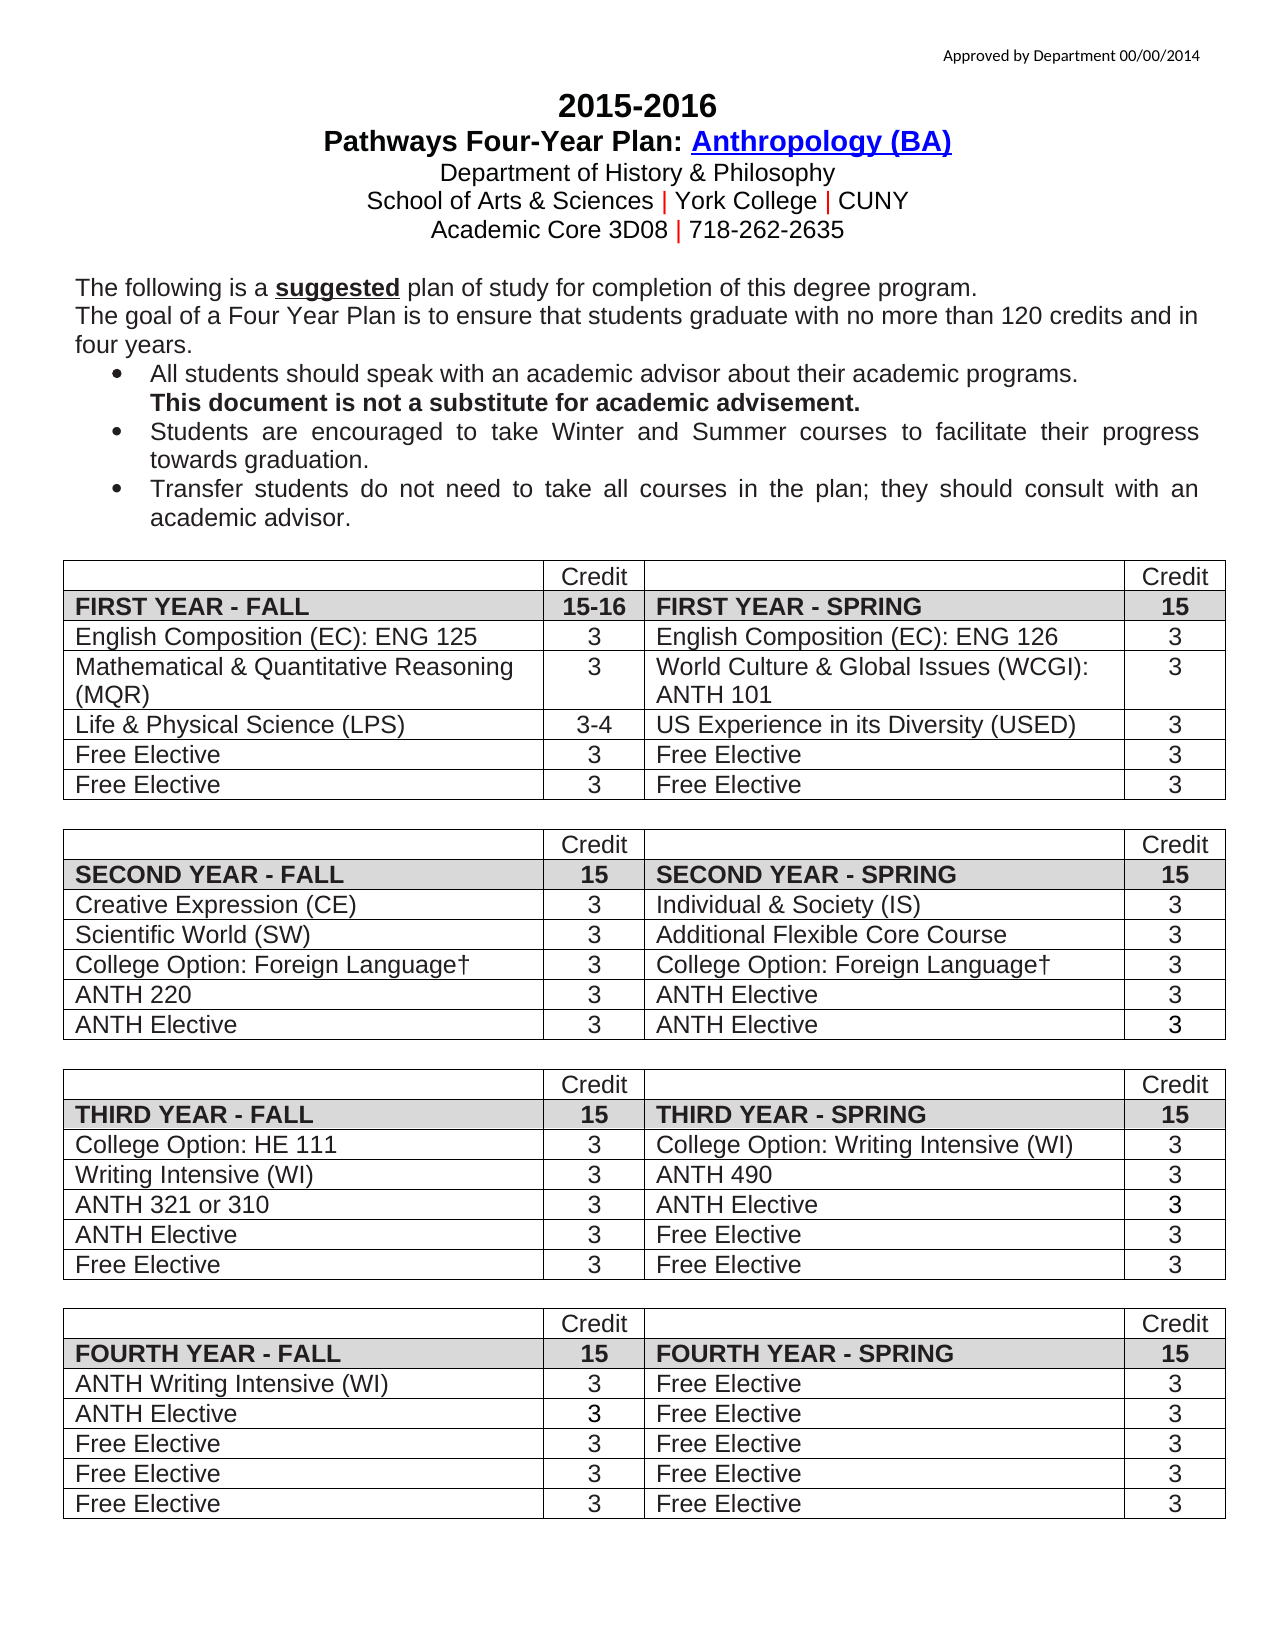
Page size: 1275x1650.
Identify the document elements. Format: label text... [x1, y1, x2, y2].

table_cell 3 [1125, 1130, 1225, 1158]
table_cell Life & Physical Science (LPS) [64, 710, 543, 739]
table_cell 15 [1125, 1339, 1225, 1368]
table_cell 3 [544, 1160, 644, 1188]
table_cell 3-4 [544, 710, 644, 739]
table_cell World Culture & Global Issues (WCGI): ANTH 101 [645, 651, 1124, 709]
table_header [64, 1309, 543, 1338]
table_cell Individual & Society (IS) [645, 890, 1124, 919]
table_cell 3 [1125, 740, 1225, 769]
table_cell 15 [1125, 1100, 1225, 1128]
table_header [645, 1309, 1124, 1338]
table_cell SECOND YEAR - FALL [64, 860, 543, 889]
table_cell 3 [1125, 1459, 1225, 1488]
table_cell FIRST YEAR - FALL [64, 591, 543, 620]
table_cell Free Elective [645, 770, 1124, 799]
table_header Credit [544, 830, 644, 859]
table_cell 3 [1125, 621, 1225, 650]
table_cell Additional Flexible Core Course [645, 920, 1124, 949]
table_cell 3 [544, 740, 644, 769]
table_header [64, 561, 543, 590]
table_cell 3 [544, 1190, 644, 1218]
table_cell 3 [1125, 1010, 1225, 1039]
table_cell 3 [544, 1399, 644, 1428]
table_cell 3 [1125, 980, 1225, 1009]
list Transfer students do not need to take all courses in the plan; they should consult with an academic advisor. [112, 474, 1200, 532]
table_header [645, 1070, 1124, 1098]
table_header [645, 830, 1124, 859]
table_cell 15 [1125, 591, 1225, 620]
table_cell Free Elective [645, 1250, 1124, 1278]
table_cell Free Elective [645, 1459, 1124, 1488]
table_header Credit [544, 561, 644, 590]
table_cell ANTH Elective [64, 1010, 543, 1039]
text The goal of a Four Year Plan is to ensure that students graduate with no more than 120 credits and in four years. [75, 301, 1200, 359]
table_cell 3 [544, 920, 644, 949]
table_cell FOURTH YEAR - FALL [64, 1339, 543, 1368]
table_cell Free Elective [645, 1429, 1124, 1458]
table_cell College Option: Foreign Language† [645, 950, 1124, 979]
table_cell Mathematical & Quantitative Reasoning (MQR) [64, 651, 543, 709]
table_cell ANTH Elective [64, 1399, 543, 1428]
table_cell ANTH Elective [645, 1010, 1124, 1039]
table_cell US Experience in its Diversity (USED) [645, 710, 1124, 739]
table_cell ANTH 490 [645, 1160, 1124, 1188]
table_cell Free Elective [645, 740, 1124, 769]
table_cell 3 [544, 980, 644, 1009]
table_cell 3 [544, 1429, 644, 1458]
table_cell 3 [1125, 950, 1225, 979]
table_cell 3 [544, 1489, 644, 1518]
table_cell 3 [544, 890, 644, 919]
table_cell Free Elective [645, 1399, 1124, 1428]
text This document is not a substitute for academic advisement. [112, 388, 1200, 416]
table_cell 3 [544, 651, 644, 709]
table_cell 3 [1125, 890, 1225, 919]
table_header Credit [544, 1070, 644, 1098]
table_cell 15-16 [544, 591, 644, 620]
text School of Arts & Sciences | York College | CUNY [75, 186, 1200, 215]
table_cell 3 [1125, 1190, 1225, 1218]
table_header [645, 561, 1124, 590]
table_cell ANTH 321 or 310 [64, 1190, 543, 1218]
table_cell Scientific World (SW) [64, 920, 543, 949]
table_header [64, 1070, 543, 1098]
table_header [64, 830, 543, 859]
table_header Credit [544, 1309, 644, 1338]
table_cell Free Elective [64, 1250, 543, 1278]
table_cell Free Elective [645, 1220, 1124, 1248]
text Pathways Four-Year Plan: Anthropology (BA) [75, 124, 1200, 158]
table_cell FOURTH YEAR - SPRING [645, 1339, 1124, 1368]
table_header Credit [1125, 830, 1225, 859]
table_cell 3 [544, 1250, 644, 1278]
table_cell Free Elective [645, 1489, 1124, 1518]
table_cell English Composition (EC): ENG 125 [64, 621, 543, 650]
table_cell Free Elective [64, 1459, 543, 1488]
table_cell English Composition (EC): ENG 126 [645, 621, 1124, 650]
table_cell 15 [544, 1339, 644, 1368]
table_cell THIRD YEAR - FALL [64, 1100, 543, 1128]
table_cell 3 [1125, 1399, 1225, 1428]
table_cell Free Elective [64, 1489, 543, 1518]
text Academic Core 3D08 | 718-262-2635 [75, 215, 1200, 244]
table_cell ANTH Elective [645, 980, 1124, 1009]
table_cell College Option: HE 111 [64, 1130, 543, 1158]
table_cell 3 [1125, 1369, 1225, 1398]
table_header Credit [1125, 561, 1225, 590]
table_cell Free Elective [645, 1369, 1124, 1398]
table_cell ANTH Elective [64, 1220, 543, 1248]
table_cell Free Elective [64, 740, 543, 769]
table_cell 15 [544, 1100, 644, 1128]
list All students should speak with an academic advisor about their academic programs. [112, 359, 1200, 388]
text 2015-2016 [75, 86, 1200, 124]
table_cell ANTH Elective [645, 1190, 1124, 1218]
table_cell 15 [544, 860, 644, 889]
table_cell 3 [1125, 1160, 1225, 1188]
table_cell Free Elective [64, 1429, 543, 1458]
table_cell 15 [1125, 860, 1225, 889]
text Department of History & Philosophy [75, 158, 1200, 186]
table_cell ANTH Writing Intensive (WI) [64, 1369, 543, 1398]
table_cell 3 [544, 1010, 644, 1039]
table_cell 3 [544, 1220, 644, 1248]
table_cell 3 [1125, 1489, 1225, 1518]
table_cell 3 [544, 770, 644, 799]
table_cell 3 [1125, 1220, 1225, 1248]
table_cell 3 [544, 1369, 644, 1398]
table_cell FIRST YEAR - SPRING [645, 591, 1124, 620]
table_header Credit [1125, 1070, 1225, 1098]
table_cell 3 [1125, 770, 1225, 799]
table_header Credit [1125, 1309, 1225, 1338]
table_cell Free Elective [64, 770, 543, 799]
table_cell THIRD YEAR - SPRING [645, 1100, 1124, 1128]
table_cell Creative Expression (CE) [64, 890, 543, 919]
table_cell 3 [1125, 1250, 1225, 1278]
table_cell 3 [544, 1130, 644, 1158]
table_cell 3 [1125, 920, 1225, 949]
table_cell 3 [1125, 1429, 1225, 1458]
table_cell ANTH 220 [64, 980, 543, 1009]
table_cell College Option: Writing Intensive (WI) [645, 1130, 1124, 1158]
table_cell 3 [1125, 651, 1225, 709]
table_cell SECOND YEAR - SPRING [645, 860, 1124, 889]
table_cell College Option: Foreign Language† [64, 950, 543, 979]
table_cell 3 [544, 1459, 644, 1488]
table_cell 3 [544, 621, 644, 650]
table_cell 3 [1125, 710, 1225, 739]
list Students are encouraged to take Winter and Summer courses to facilitate their progress towards graduation. [112, 416, 1200, 474]
table_cell 3 [544, 950, 644, 979]
table_cell Writing Intensive (WI) [64, 1160, 543, 1188]
text The following is a suggested plan of study for completion of this degree program. [75, 273, 1200, 301]
